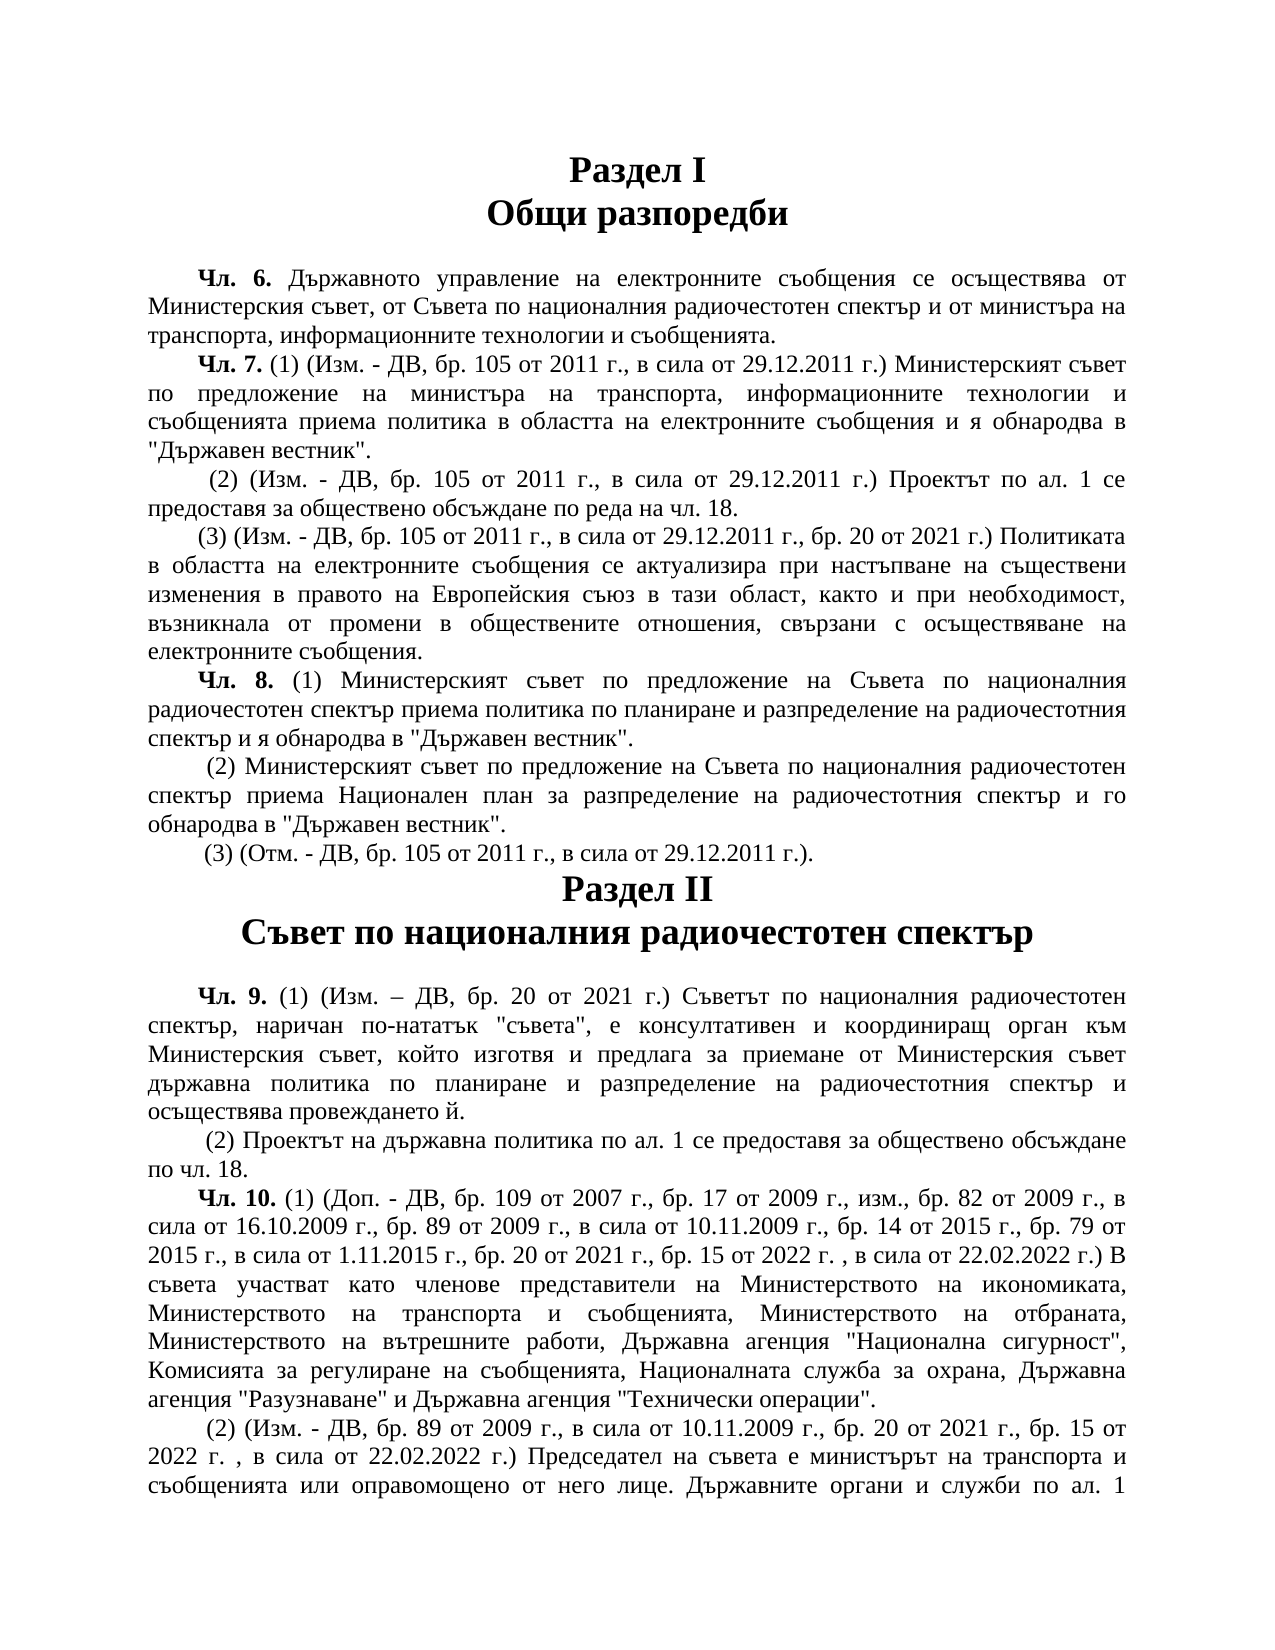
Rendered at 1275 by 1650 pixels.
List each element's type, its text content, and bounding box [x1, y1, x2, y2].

text (3) (Изм. - ДВ, бр. 105 от 2011 г., в сила от 29.12.2011 г., бр. 20 от 2021 г.) Политиката в областта на електронните съобщения се актуализира при настъпване на съществени изменения в правото на Европейския съюз в тази област, както и при необходимост, възникнала от промени в обществените отношения, свързани с осъществяване на електронните съобщения. [148, 521, 1127, 665]
text (2) Министерският съвет по предложение на Съвета по националния радиочестотен спектър приема Национален план за разпределение на радиочестотния спектър и го обнародва в "Държавен вестник". [148, 751, 1127, 838]
text Общи разпоредби [148, 191, 1127, 234]
text (2) (Изм. - ДВ, бр. 105 от 2011 г., в сила от 29.12.2011 г.) Проектът по ал. 1 се предоставя за обществено обсъждане по реда на чл. 18. [148, 464, 1127, 521]
text Раздел II [148, 866, 1127, 909]
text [148, 1413, 1127, 1499]
text Чл. 7. (1) (Изм. - ДВ, бр. 105 от 2011 г., в сила от 29.12.2011 г.) Министерският съвет по предложение на министъра на транспорта, информационните технологии и съобщенията приема политика в областта на електронните съобщения и я обнародва в "Държавен вестник". [148, 349, 1127, 464]
text Чл. 8. (1) Министерският съвет по предложение на Съвета по националния радиочестотен спектър приема политика по планиране и разпределение на радиочестотния спектър и я обнародва в "Държавен вестник". [148, 665, 1127, 751]
text Съвет по националния радиочестотен спектър [148, 909, 1127, 953]
text Чл. 10. (1) (Доп. - ДВ, бр. 109 от 2007 г., бр. 17 от 2009 г., изм., бр. 82 от 2009 г., в сила от 16.10.2009 г., бр. 89 от 2009 г., в сила от 10.11.2009 г., бр. 14 от 2015 г., бр. 79 от 2015 г., в сила от 1.11.2015 г., бр. 20 от 2021 г., бр. 15 от 2022 г. , в сила от 22.02.2022 г.) В съвета участват като членове представители на Министерството на икономиката, Министерството на транспорта и съобщенията, Министерството на отбраната, Министерството на вътрешните работи, Държавна агенция "Национална сигурност", Комисията за регулиране на съобщенията, Националната служба за охрана, Държавна агенция "Разузнаване" и Държавна агенция "Технически операции". [148, 1183, 1127, 1413]
text Чл. 6. Държавното управление на електронните съобщения се осъществява от Министерския съвет, от Съвета по националния радиочестотен спектър и от министъра на транспорта, информационните технологии и съобщенията. [148, 263, 1127, 349]
text Чл. 9. (1) (Изм. – ДВ, бр. 20 от 2021 г.) Съветът по националния радиочестотен спектър, наричан по-нататък "съвета", е консултативен и координиращ орган към Министерския съвет, който изготвя и предлага за приемане от Министерския съвет държавна политика по планиране и разпределение на радиочестотния спектър и осъществява провеждането й. [148, 981, 1127, 1125]
text Раздел I [148, 148, 1127, 191]
text (2) Проектът на държавна политика по ал. 1 се предоставя за обществено обсъждане по чл. 18. [148, 1125, 1127, 1183]
text (3) (Отм. - ДВ, бр. 105 от 2011 г., в сила от 29.12.2011 г.). [148, 838, 1127, 866]
